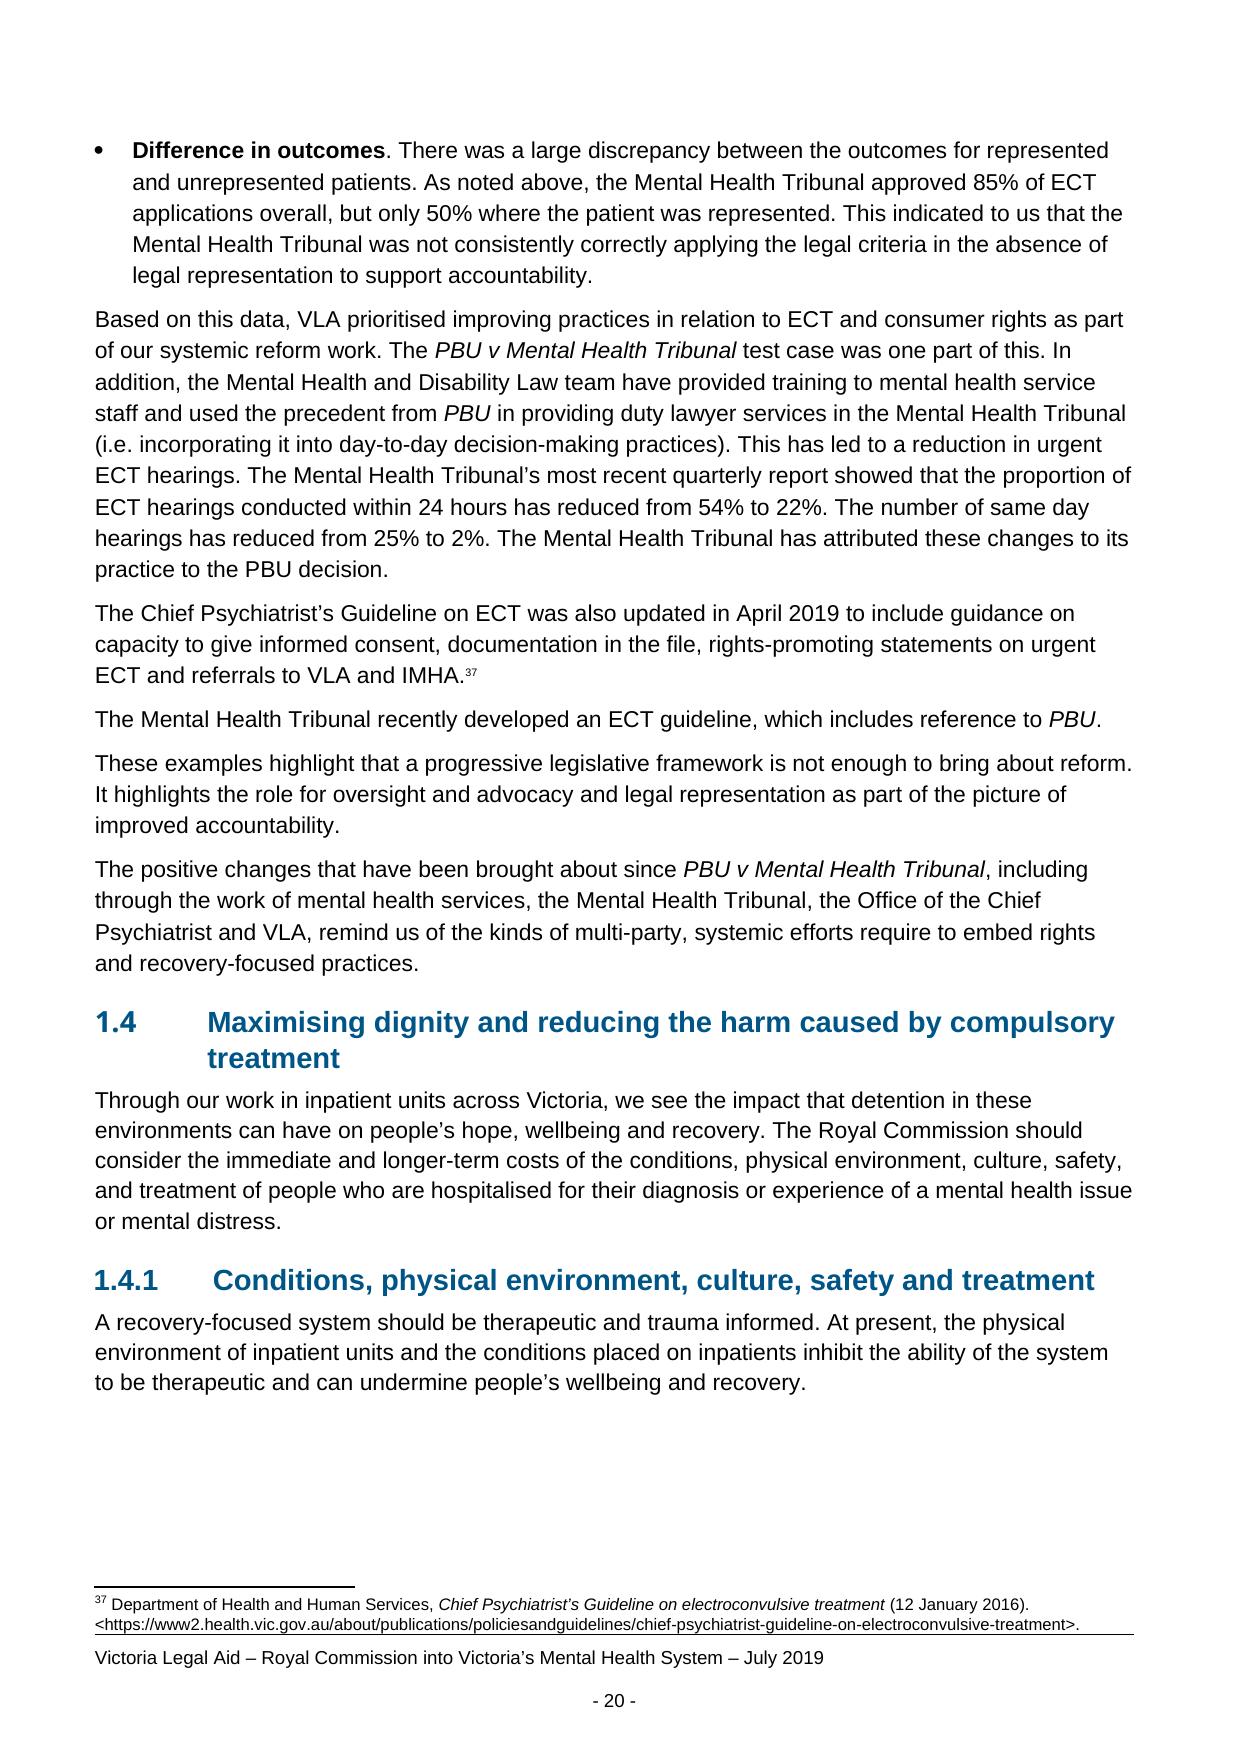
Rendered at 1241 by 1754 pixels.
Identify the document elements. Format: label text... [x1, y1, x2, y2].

text Based on this data, VLA prioritised improving practices in relation to ECT and consumer rights as part of our systemic reform work. The PBU v Mental Health Tribunal test case was one part of this. In addition, the Mental Health and Disability Law team have provided training to mental health service staff and used the precedent from PBU in providing duty lawyer services in the Mental Health Tribunal (i.e. incorporating it into day-to-day decision-making practices). This has led to a reduction in urgent ECT hearings. The Mental Health Tribunal’s most recent quarterly report showed that the proportion of ECT hearings conducted within 24 hours has reduced from 54% to 22%. The number of same day hearings has reduced from 25% to 2%. The Mental Health Tribunal has attributed these changes to its practice to the PBU decision. [94, 301, 1134, 582]
text Through our work in inpatient units across Victoria, we see the impact that detention in these environments can have on people’s hope, wellbeing and recovery. The Royal Commission should consider the immediate and longer-term costs of the conditions, physical environment, culture, safety, and treatment of people who are hospitalised for their diagnosis or experience of a mental health issue or mental distress. [94, 1087, 1134, 1234]
text Conditions, physical environment, culture, safety and treatment [93, 1263, 1134, 1296]
text These examples highlight that a progressive legislative framework is not enough to bring about reform. It highlights the role for oversight and advocacy and legal representation as part of the picture of improved accountability. [94, 745, 1134, 839]
text The Mental Health Tribunal recently developed an ECT guideline, which includes reference to PBU. [94, 701, 1134, 732]
text The Chief Psychiatrist’s Guideline on ECT was also updated in April 2019 to include guidance on capacity to give informed consent, documentation in the file, rights-promoting statements on urgent ECT and referrals to VLA and IMHA. [94, 595, 1134, 689]
subtitle Maximising dignity and reducing the harm caused by compulsory treatment [94, 1001, 1134, 1074]
list A recovery-focused system should be therapeutic and trauma informed. At present, the physical environment of inpatient units and the conditions placed on inpatients inhibit the ability of the system to be therapeutic and can undermine people’s wellbeing and recovery. [94, 1309, 1134, 1396]
list Difference in outcomes. There was a large discrepancy between the outcomes for represented and unrepresented patients. As noted above, the Mental Health Tribunal approved 85% of ECT applications overall, but only 50% where the patient was represented. This indicated to us that the Mental Health Tribunal was not consistently correctly applying the legal criteria in the absence of legal representation to support accountability. [94, 132, 1134, 289]
text The positive changes that have been brought about since PBU v Mental Health Tribunal, including through the work of mental health services, the Mental Health Tribunal, the Office of the Chief Psychiatrist and VLA, remind us of the kinds of multi-party, systemic efforts require to embed rights and recovery-focused practices. [94, 851, 1134, 976]
